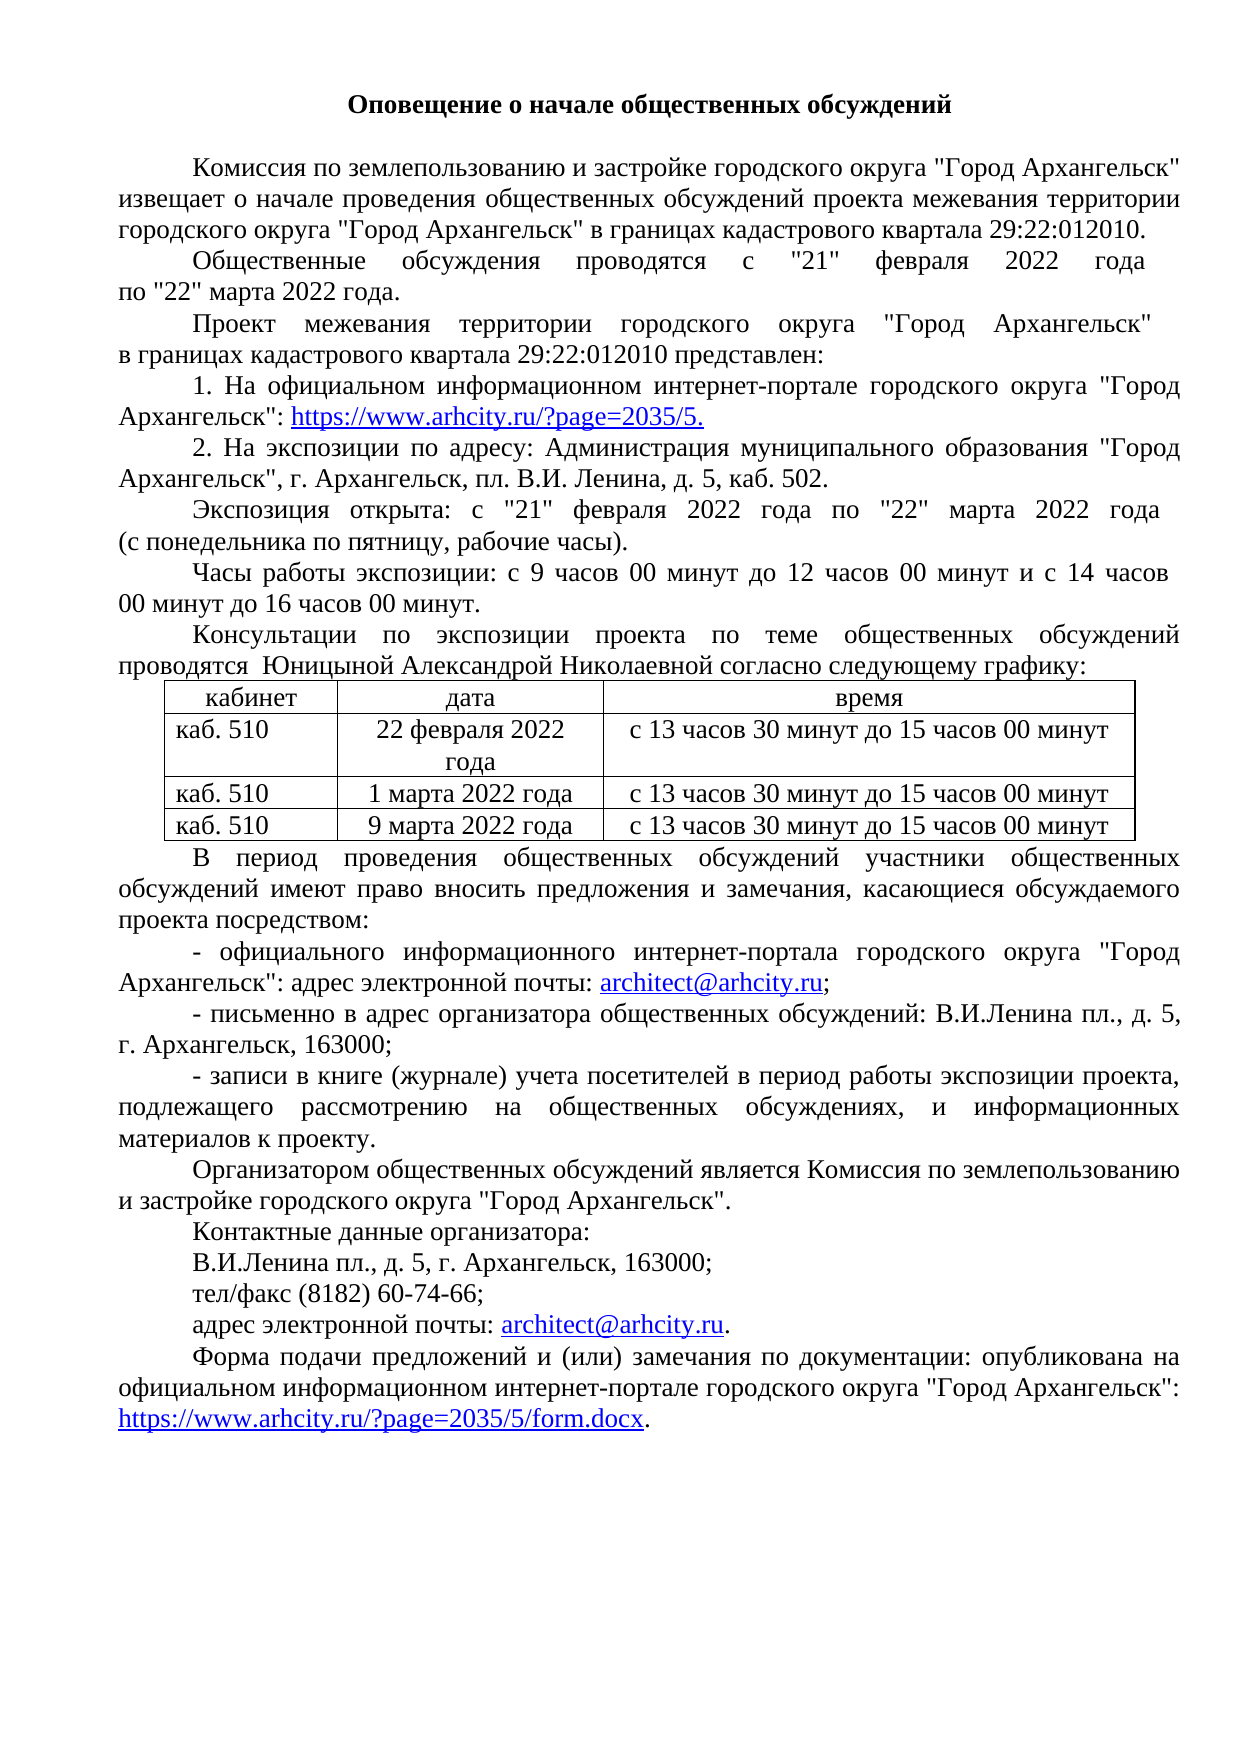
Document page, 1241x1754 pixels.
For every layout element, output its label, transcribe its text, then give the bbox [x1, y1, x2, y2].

table_cell каб. 510 [165, 809, 337, 840]
table_cell 22 февраля 2022 года [338, 714, 603, 776]
table_cell с 13 часов 30 минут до 15 часов 00 минут [604, 777, 1134, 808]
table_header дата [338, 681, 603, 713]
text - письменно в адрес организатора общественных обсуждений: В.И.Ленина пл., д. 5, г. Архангельск, 163000; [118, 997, 1181, 1059]
text 2. На экспозиции по адресу: Администрация муниципального образования "Город Архангельск", г. Архангельск, пл. В.И. Ленина, д. 5, каб. 502. [118, 431, 1181, 493]
text Комиссия по землепользованию и застройке городского округа "Город Архангельск" извещает о начале проведения общественных обсуждений проекта межевания территории городского округа "Город Архангельск" в границах кадастрового квартала 29:22:012010. [118, 151, 1181, 244]
table_cell каб. 510 [165, 714, 337, 776]
text - записи в книге (журнале) учета посетителей в период работы экспозиции проекта, подлежащего рассмотрению на общественных обсуждениях, и информационных материалов к проекту. [118, 1059, 1181, 1153]
table_header время [604, 681, 1134, 713]
table_cell каб. 510 [165, 777, 337, 808]
text Форма подачи предложений и (или) замечания по документации: опубликована на официальном информационном интернет-портале городского округа "Город Архангельск": https://www.arhcity.ru/?page=2035/5/form.docx. [118, 1340, 1181, 1433]
text адрес электронной почты: architect@arhcity.ru. [118, 1308, 1181, 1340]
table_cell 1 марта 2022 года [338, 777, 603, 808]
text тел/факс (8182) 60-74-66; [118, 1277, 1181, 1308]
text В период проведения общественных обсуждений участники общественных обсуждений имеют право вносить предложения и замечания, касающиеся обсуждаемого проекта посредством: [118, 841, 1181, 935]
table_cell с 13 часов 30 минут до 15 часов 00 минут [604, 714, 1134, 776]
text Часы работы экспозиции: с 9 часов 00 минут до 12 часов 00 минут и с 14 часов 00 минут до 16 часов 00 минут. [118, 556, 1181, 618]
text Консультации по экспозиции проекта по теме общественных обсуждений проводятся Юницыной Александрой Николаевной согласно следующему графику: [118, 618, 1181, 680]
text Контактные данные организатора: [118, 1215, 1181, 1246]
table_cell с 13 часов 30 минут до 15 часов 00 минут [604, 809, 1134, 840]
text 1. На официальном информационном интернет-портале городского округа "Город Архангельск": https://www.arhcity.ru/?page=2035/5. [118, 369, 1181, 431]
text Проект межевания территории городского округа "Город Архангельск" в границах кадастрового квартала 29:22:012010 представлен: [118, 307, 1181, 369]
text Организатором общественных обсуждений является Комиссия по землепользованию и застройке городского округа "Город Архангельск". [118, 1153, 1181, 1215]
text Оповещение о начале общественных обсуждений [118, 89, 1181, 120]
text Экспозиция открыта: с "21" февраля 2022 года по "22" марта 2022 года (с понедельника по пятницу, рабочие часы). [118, 493, 1181, 556]
table_header кабинет [165, 681, 337, 713]
table_cell 9 марта 2022 года [338, 809, 603, 840]
text - официального информационного интернет-портала городского округа "Город Архангельск": адрес электронной почты: architect@arhcity.ru; [118, 935, 1181, 997]
text В.И.Ленина пл., д. 5, г. Архангельск, 163000; [118, 1246, 1181, 1277]
text Общественные обсуждения проводятся с "21" февраля 2022 года по "22" марта 2022 года. [118, 244, 1181, 307]
